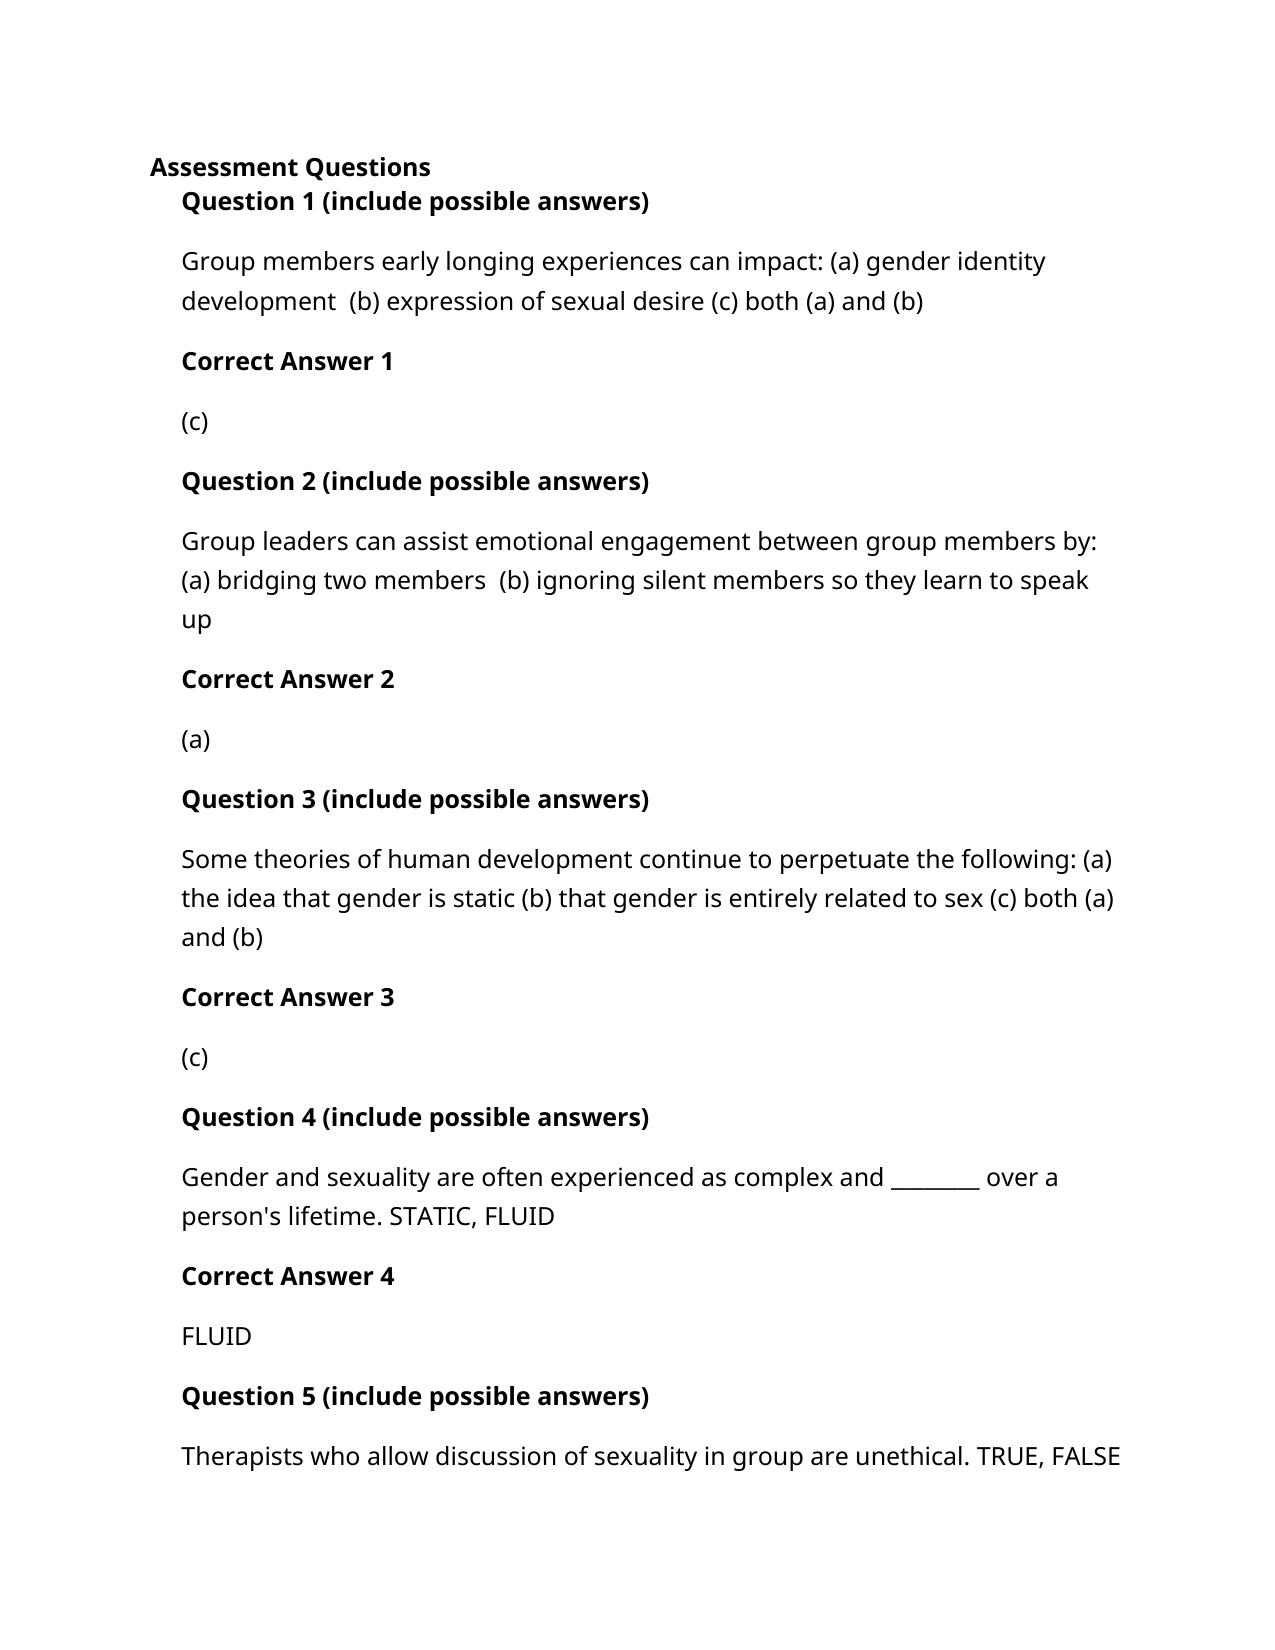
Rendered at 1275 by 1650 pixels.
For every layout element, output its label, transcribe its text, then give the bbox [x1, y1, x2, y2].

text Question 1 (include possible answers) [181, 184, 1125, 218]
text Question 4 (include possible answers) [181, 1100, 1125, 1134]
text Group leaders can assist emotional engagement between group members by: (a) bridging two members (b) ignoring silent members so they learn to speak up [181, 523, 1125, 636]
text (c) [181, 1040, 1125, 1074]
text Gender and sexuality are often experienced as complex and ________ over a person's lifetime. STATIC, FLUID [181, 1160, 1125, 1233]
text (c) [181, 403, 1125, 437]
text (a) [181, 722, 1125, 756]
text Question 3 (include possible answers) [181, 782, 1125, 816]
text Group members early longing experiences can impact: (a) gender identity development (b) expression of sexual desire (c) both (a) and (b) [181, 244, 1125, 317]
text Question 2 (include possible answers) [181, 463, 1125, 497]
text Therapists who allow discussion of sexuality in group are unethical. TRUE, FALSE [181, 1439, 1125, 1473]
text Correct Answer 1 [181, 343, 1125, 377]
text Correct Answer 2 [181, 662, 1125, 696]
text Some theories of human development continue to perpetuate the following: (a) the idea that gender is static (b) that gender is entirely related to sex (c) both (a) and (b) [181, 842, 1125, 954]
text Assessment Questions [150, 150, 1125, 184]
text Question 5 (include possible answers) [181, 1379, 1125, 1413]
text FLUID [181, 1319, 1125, 1353]
text Correct Answer 3 [181, 980, 1125, 1014]
text Correct Answer 4 [181, 1259, 1125, 1293]
